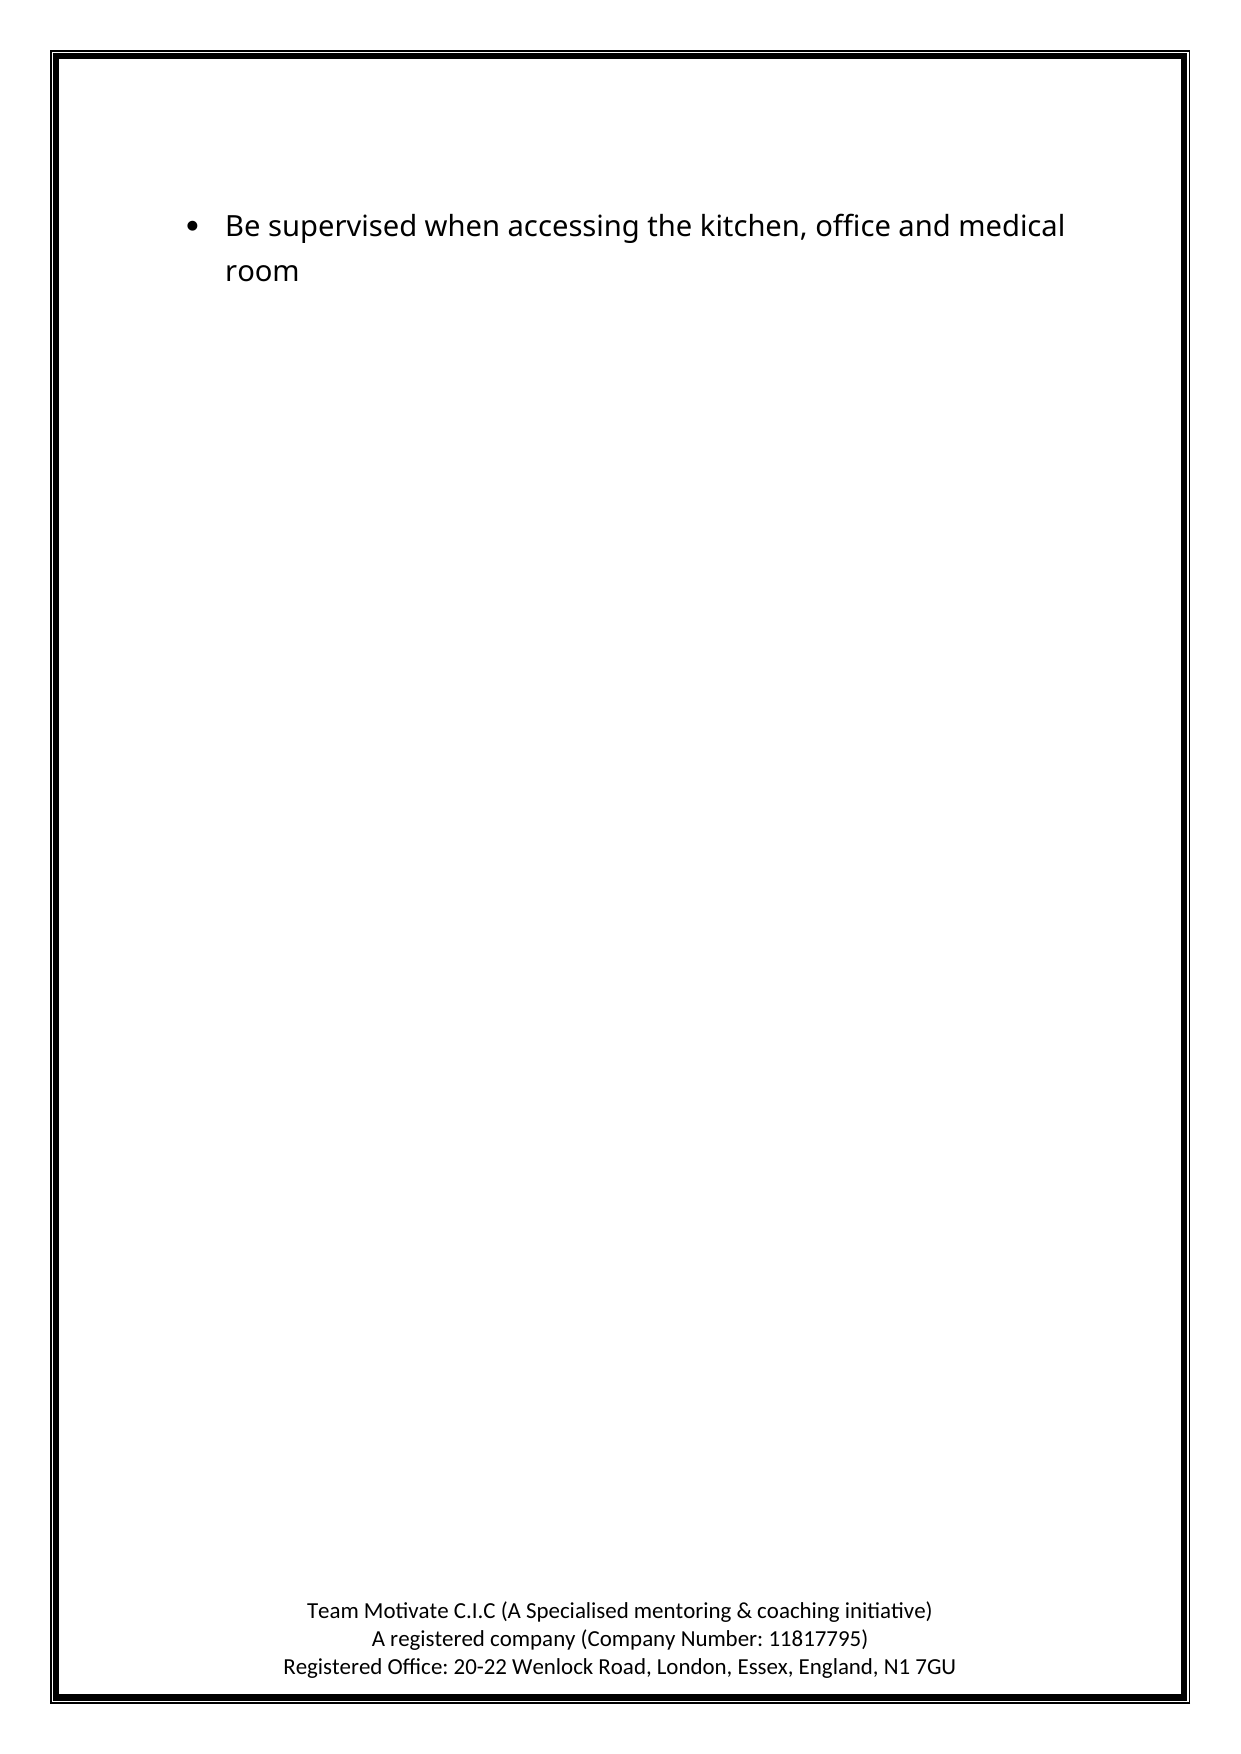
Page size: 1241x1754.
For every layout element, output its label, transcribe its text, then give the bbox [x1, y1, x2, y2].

list Be supervised when accessing the kitchen, office and medical room [187, 205, 1090, 290]
